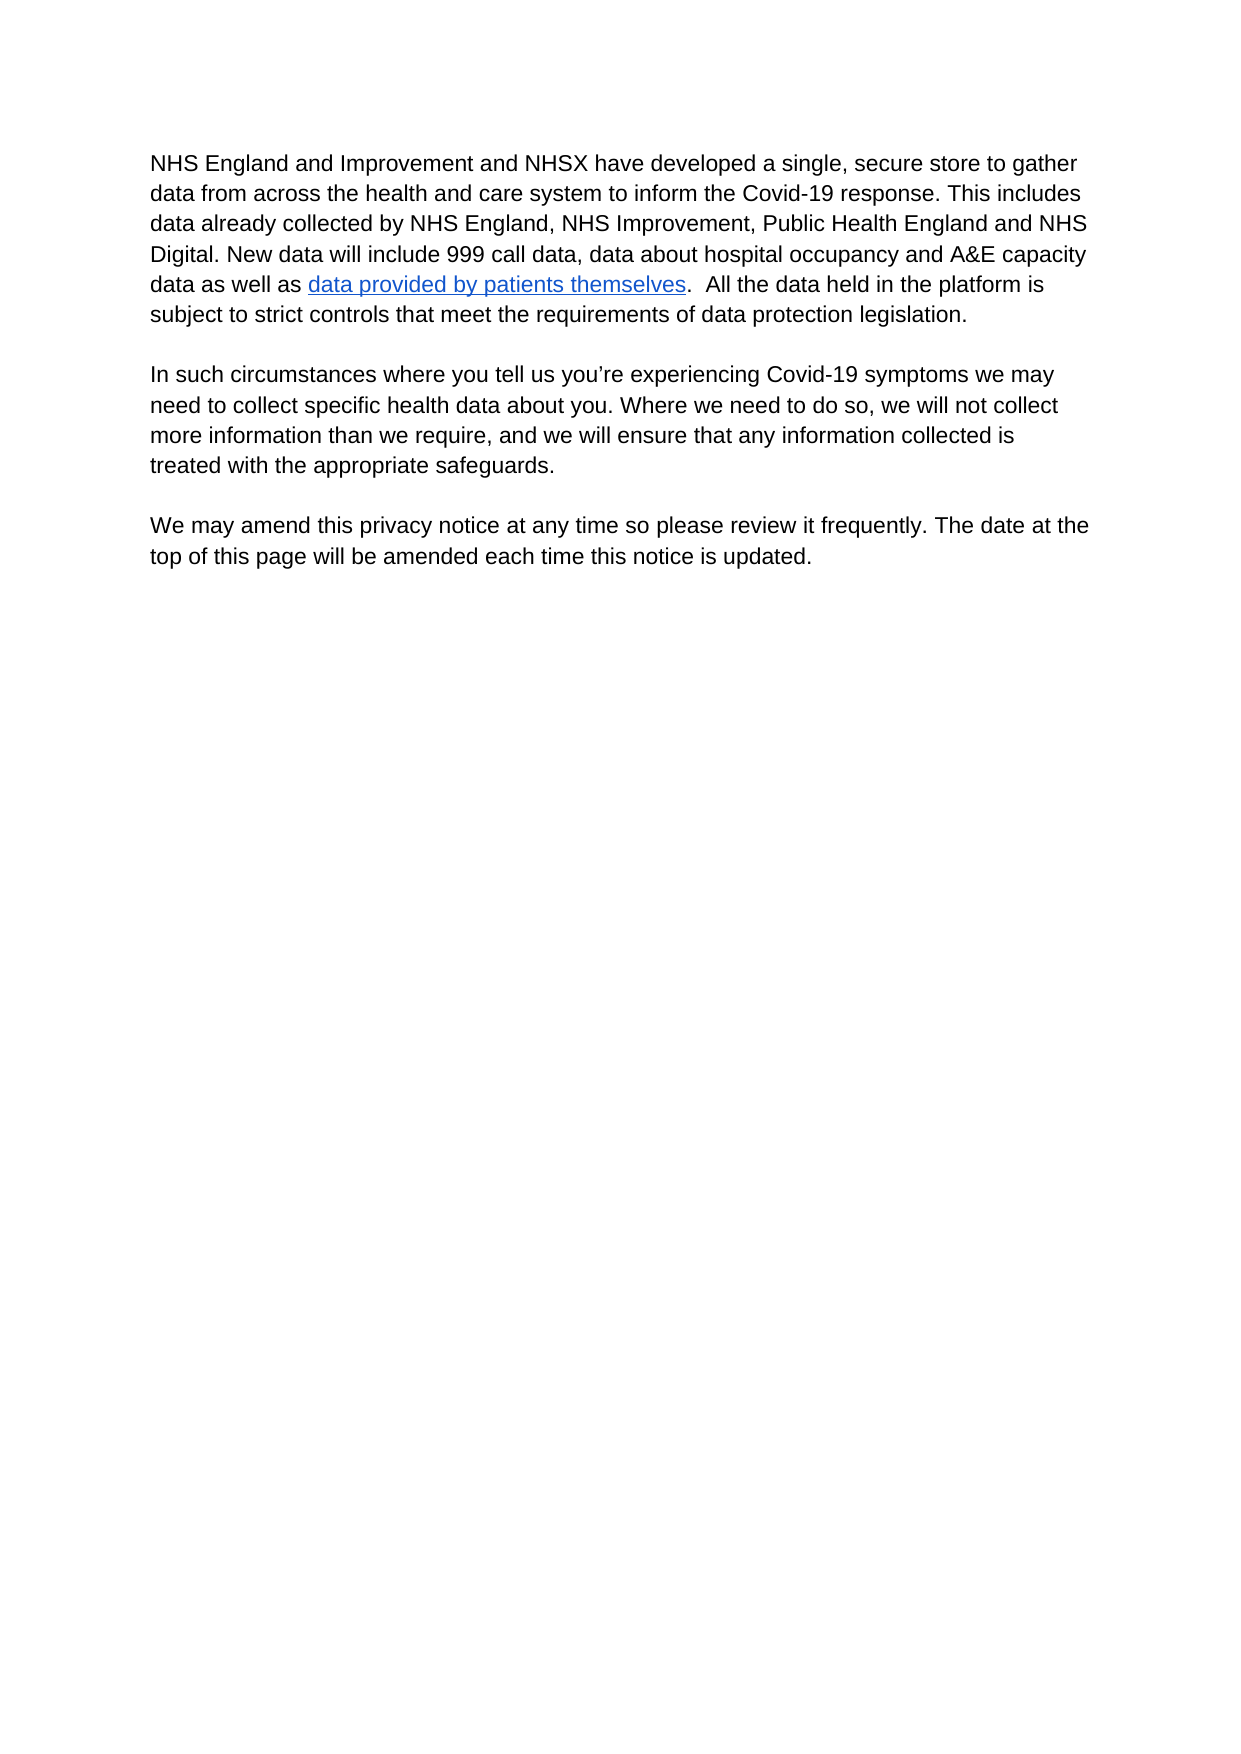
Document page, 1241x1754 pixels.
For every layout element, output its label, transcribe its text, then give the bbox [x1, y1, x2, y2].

text NHS England and Improvement and NHSX have developed a single, secure store to gather data from across the health and care system to inform the Covid-19 response. This includes data already collected by NHS England, NHS Improvement, Public Health England and NHS Digital. New data will include 999 call data, data about hospital occupancy and A&E capacity data as well as data provided by patients themselves. All the data held in the platform is subject to strict controls that meet the requirements of data protection legislation. [150, 150, 1090, 327]
text In such circumstances where you tell us you’re experiencing Covid-19 symptoms we may need to collect specific health data about you. Where we need to do so, we will not collect more information than we require, and we will ensure that any information collected is treated with the appropriate safeguards. [150, 361, 1090, 478]
text We may amend this privacy notice at any time so please review it frequently. The date at the top of this page will be amended each time this notice is updated. [150, 512, 1090, 569]
